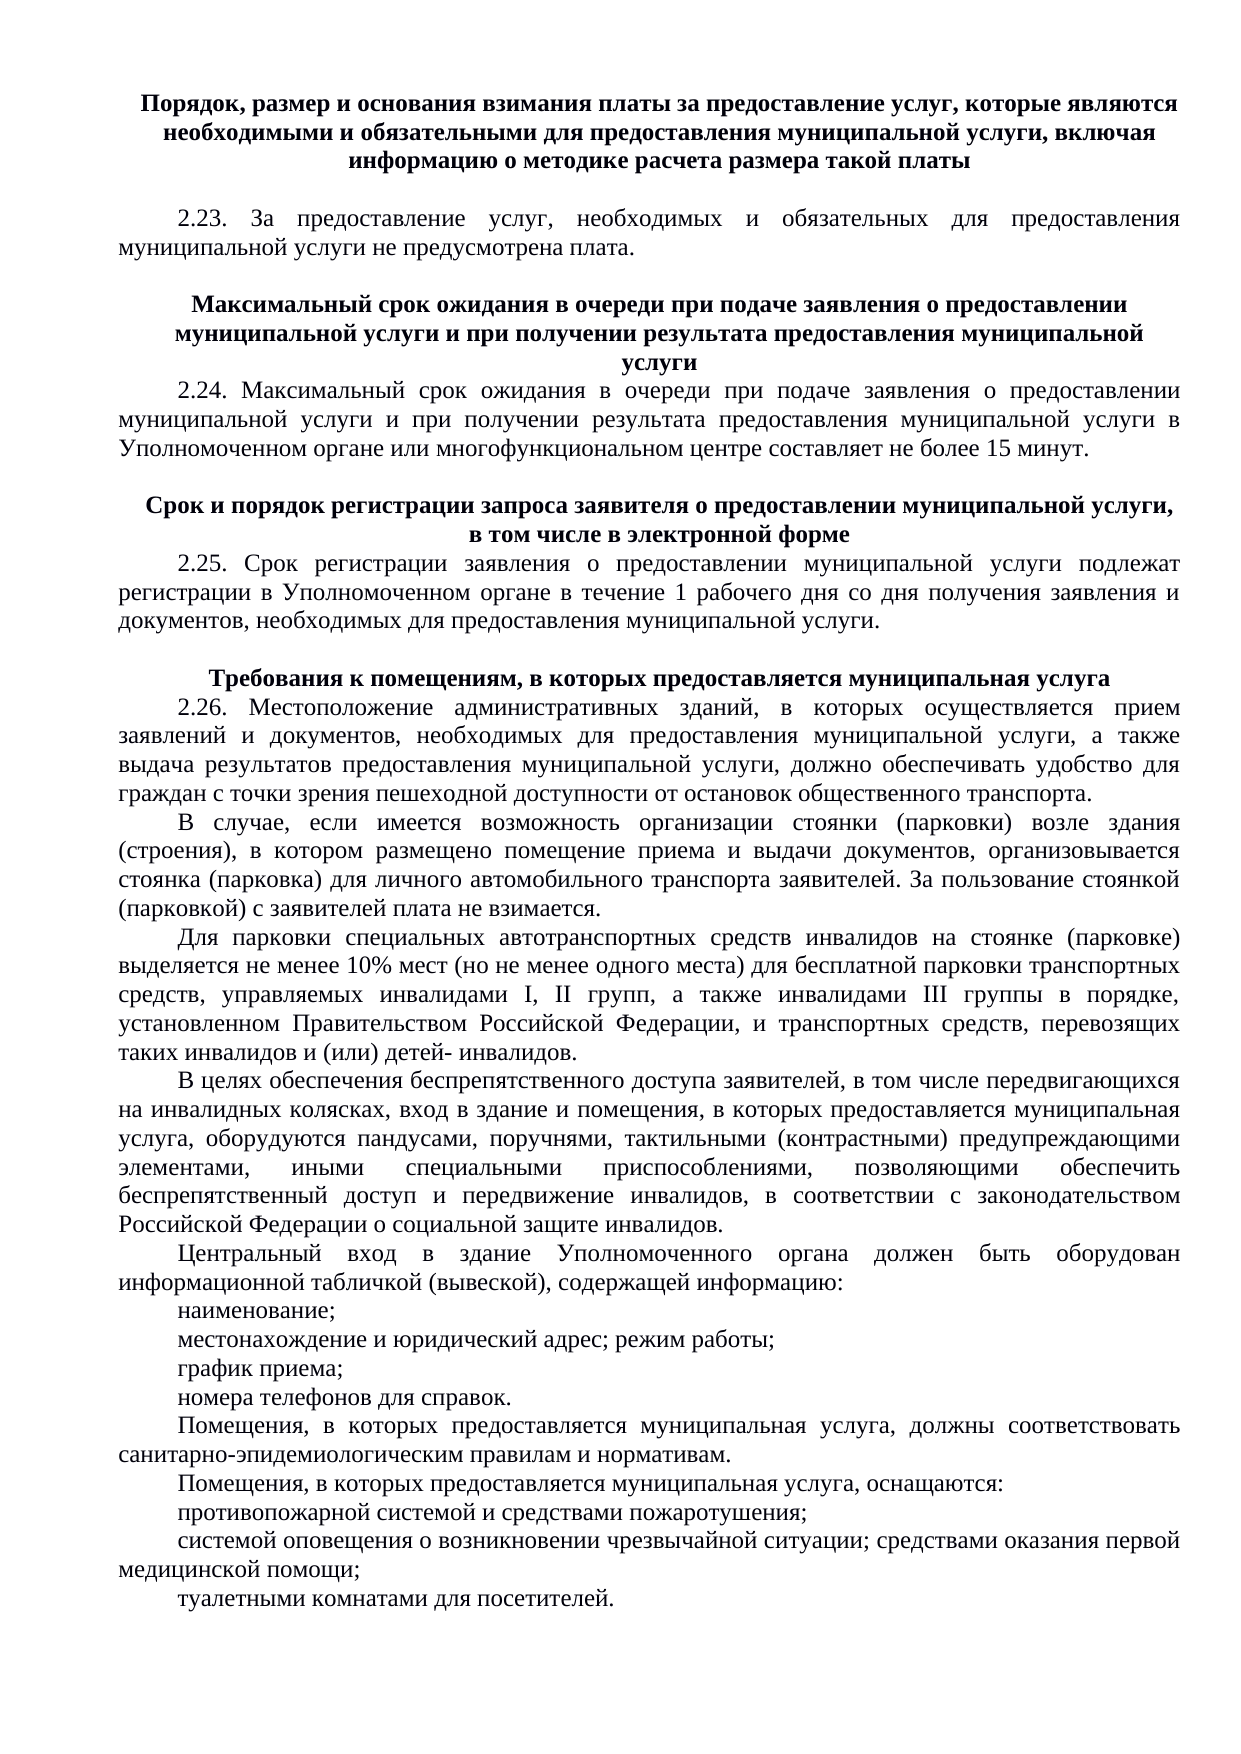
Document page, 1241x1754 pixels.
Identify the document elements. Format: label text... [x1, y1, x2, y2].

text 2.26. Местоположение административных зданий, в которых осуществляется прием заявлений и документов, необходимых для предоставления муниципальной услуги, а также выдача результатов предоставления муниципальной услуги, должно обеспечивать удобство для граждан с точки зрения пешеходной доступности от остановок общественного транспорта. [118, 692, 1181, 807]
text 2.23. За предоставление услуг, необходимых и обязательных для предоставления муниципальной услуги не предусмотрена плата. [118, 203, 1181, 260]
subtitle Порядок, размер и основания взимания платы за предоставление услуг, которые являются необходимыми и обязательными для предоставления муниципальной услуги, включая информацию о методике расчета размера такой платы [138, 88, 1181, 174]
subtitle Требования к помещениям, в которых предоставляется муниципальная услуга [138, 663, 1181, 692]
text В целях обеспечения беспрепятственного доступа заявителей, в том числе передвигающихся на инвалидных колясках, вход в здание и помещения, в которых предоставляется муниципальная услуга, оборудуются пандусами, поручнями, тактильными (контрастными) предупреждающими элементами, иными специальными приспособлениями, позволяющими обеспечить беспрепятственный доступ и передвижение инвалидов, в соответствии с законодательством Российской Федерации о социальной защите инвалидов. [118, 1065, 1181, 1238]
subtitle Срок и порядок регистрации запроса заявителя о предоставлении муниципальной услуги, в том числе в электронной форме [138, 490, 1181, 548]
text Помещения, в которых предоставляется муниципальная услуга, оснащаются: [118, 1468, 1181, 1497]
subtitle Максимальный срок ожидания в очереди при подаче заявления о предоставлении муниципальной услуги и при получении результата предоставления муниципальной услуги [138, 289, 1181, 375]
text Помещения, в которых предоставляется муниципальная услуга, должны соответствовать санитарно-эпидемиологическим правилам и нормативам. [118, 1410, 1181, 1468]
text 2.24. Максимальный срок ожидания в очереди при подаче заявления о предоставлении муниципальной услуги и при получении результата предоставления муниципальной услуги в Уполномоченном органе или многофункциональном центре составляет не более 15 минут. [118, 375, 1181, 462]
text Центральный вход в здание Уполномоченного органа должен быть оборудован информационной табличкой (вывеской), содержащей информацию: [118, 1238, 1181, 1295]
text местонахождение и юридический адрес; режим работы; [118, 1324, 1181, 1353]
text номера телефонов для справок. [118, 1382, 1181, 1410]
text системой оповещения о возникновении чрезвычайной ситуации; средствами оказания первой медицинской помощи; [118, 1525, 1181, 1583]
text 2.25. Срок регистрации заявления о предоставлении муниципальной услуги подлежат регистрации в Уполномоченном органе в течение 1 рабочего дня со дня получения заявления и документов, необходимых для предоставления муниципальной услуги. [118, 548, 1181, 634]
text туалетными комнатами для посетителей. [118, 1583, 1181, 1612]
text график приема; [118, 1353, 1181, 1382]
text наименование; [118, 1295, 1181, 1324]
text В случае, если имеется возможность организации стоянки (парковки) возле здания (строения), в котором размещено помещение приема и выдачи документов, организовывается стоянка (парковка) для личного автомобильного транспорта заявителей. За пользование стоянкой (парковкой) с заявителей плата не взимается. [118, 807, 1181, 922]
text противопожарной системой и средствами пожаротушения; [118, 1497, 1181, 1525]
text Для парковки специальных автотранспортных средств инвалидов на стоянке (парковке) выделяется не менее 10% мест (но не менее одного места) для бесплатной парковки транспортных средств, управляемых инвалидами I, II групп, а также инвалидами III группы в порядке, установленном Правительством Российской Федерации, и транспортных средств, перевозящих таких инвалидов и (или) детей- инвалидов. [118, 922, 1181, 1065]
